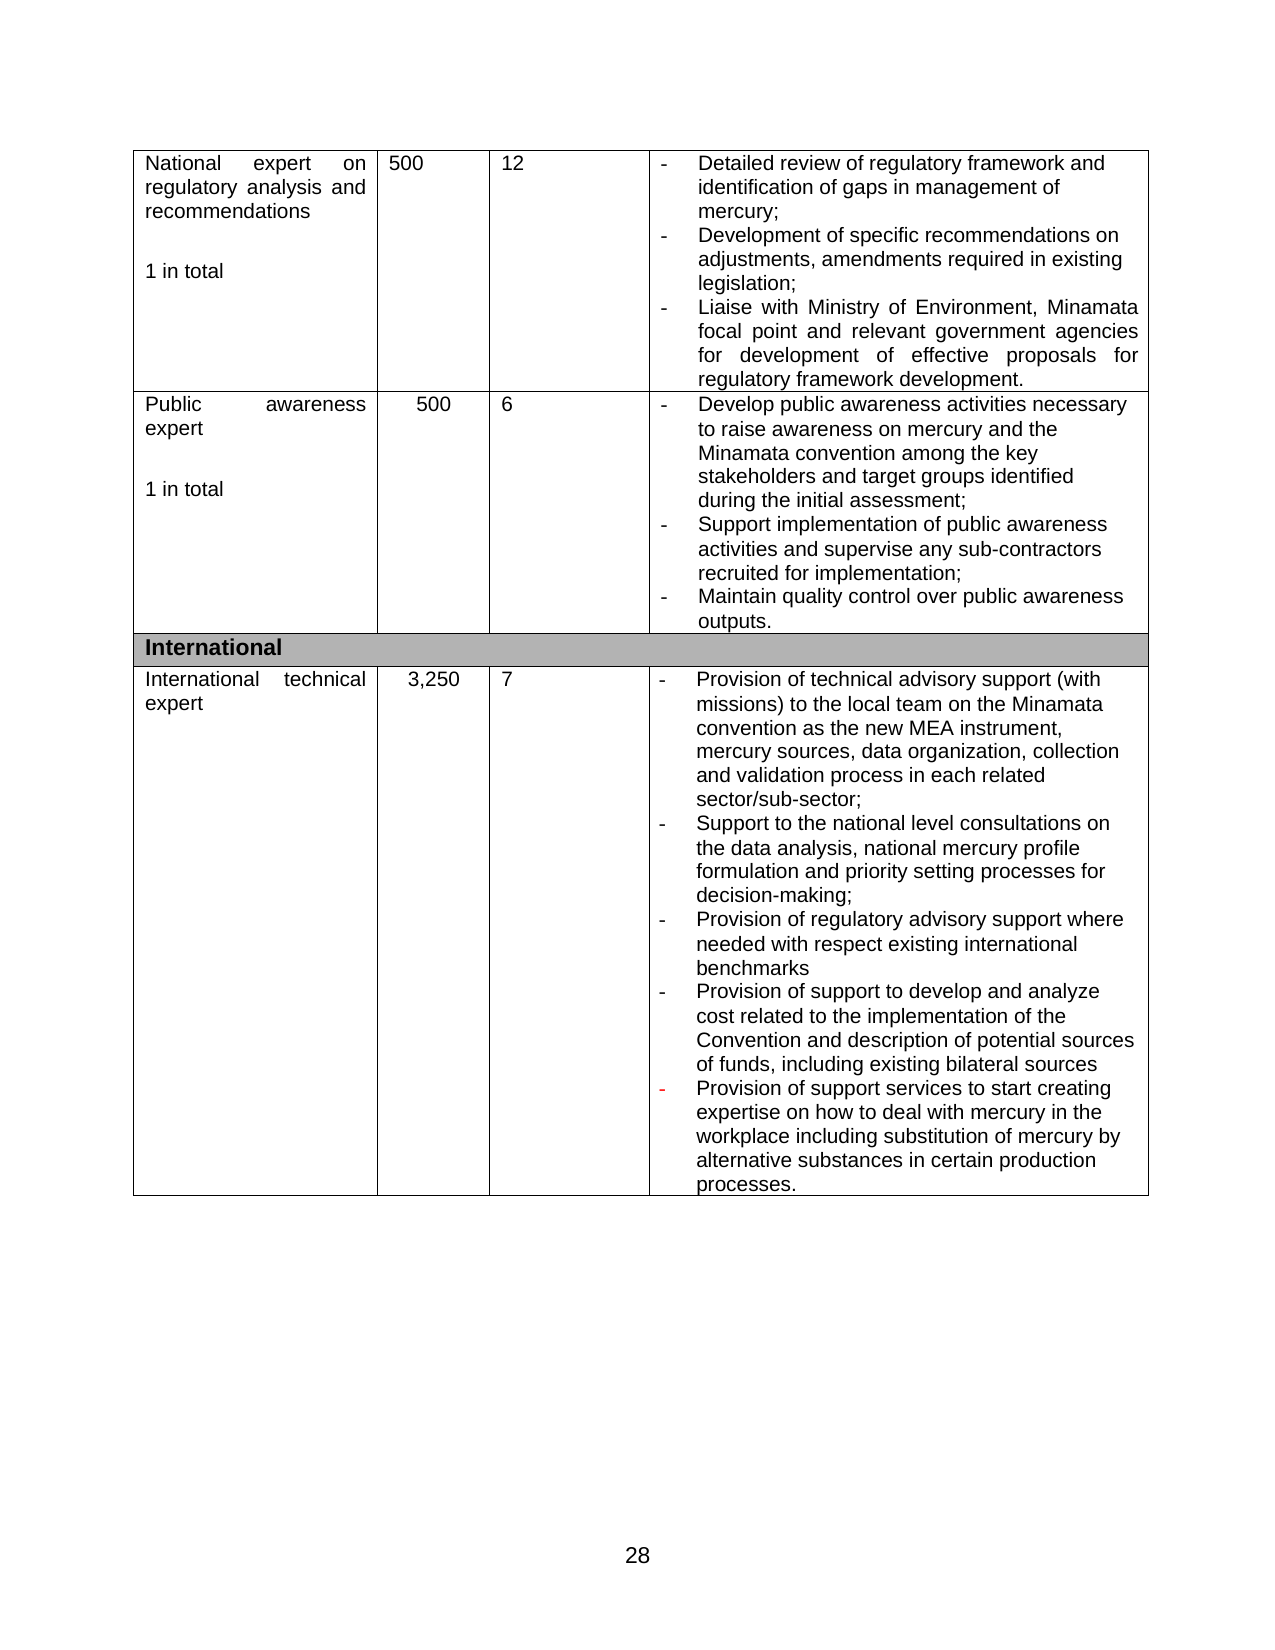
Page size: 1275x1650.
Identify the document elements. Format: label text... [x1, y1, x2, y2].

table_cell 500 [378, 392, 489, 632]
table_cell Develop public awareness activities necessary to raise awareness on mercury and the Minamata convention among the key stakeholders and target groups identified during the initial assessment; Support implementation of public awareness activities and supervise any sub-contractors recruited for implementation; Maintain quality control over public awareness outputs. [650, 392, 1148, 632]
table_cell 3,250 [378, 667, 489, 1195]
table_cell Detailed review of regulatory framework and identification of gaps in management of mercury; Development of specific recommendations on adjustments, amendments required in existing legislation; Liaise with Ministry of Environment, Minamata focal point and relevant government agencies for development of effective proposals for regulatory framework development. [650, 151, 1148, 391]
table_cell National expert on regulatory analysis and recommendations 1 in total [134, 151, 377, 391]
table_cell International technical expert [134, 667, 377, 1195]
table_cell Public awareness expert 1 in total [134, 392, 377, 632]
table_cell 500 [378, 151, 489, 391]
table_cell Provision of technical advisory support (with missions) to the local team on the Minamata convention as the new MEA instrument, mercury sources, data organization, collection and validation process in each related sector/sub-sector; Support to the national level consultations on the data analysis, national mercury profile formulation and priority setting processes for decision-making; Provision of regulatory advisory support where needed with respect existing international benchmarks Provision of support to develop and analyze cost related to the implementation of the Convention and description of potential sources of funds, including existing bilateral sources Provision of support services to start creating expertise on how to deal with mercury in the workplace including substitution of mercury by alternative substances in certain production processes. [650, 667, 1148, 1195]
table_cell 12 [490, 151, 649, 391]
table_cell 7 [490, 667, 649, 1195]
table_cell 6 [490, 392, 649, 632]
table_cell International [134, 634, 1148, 666]
